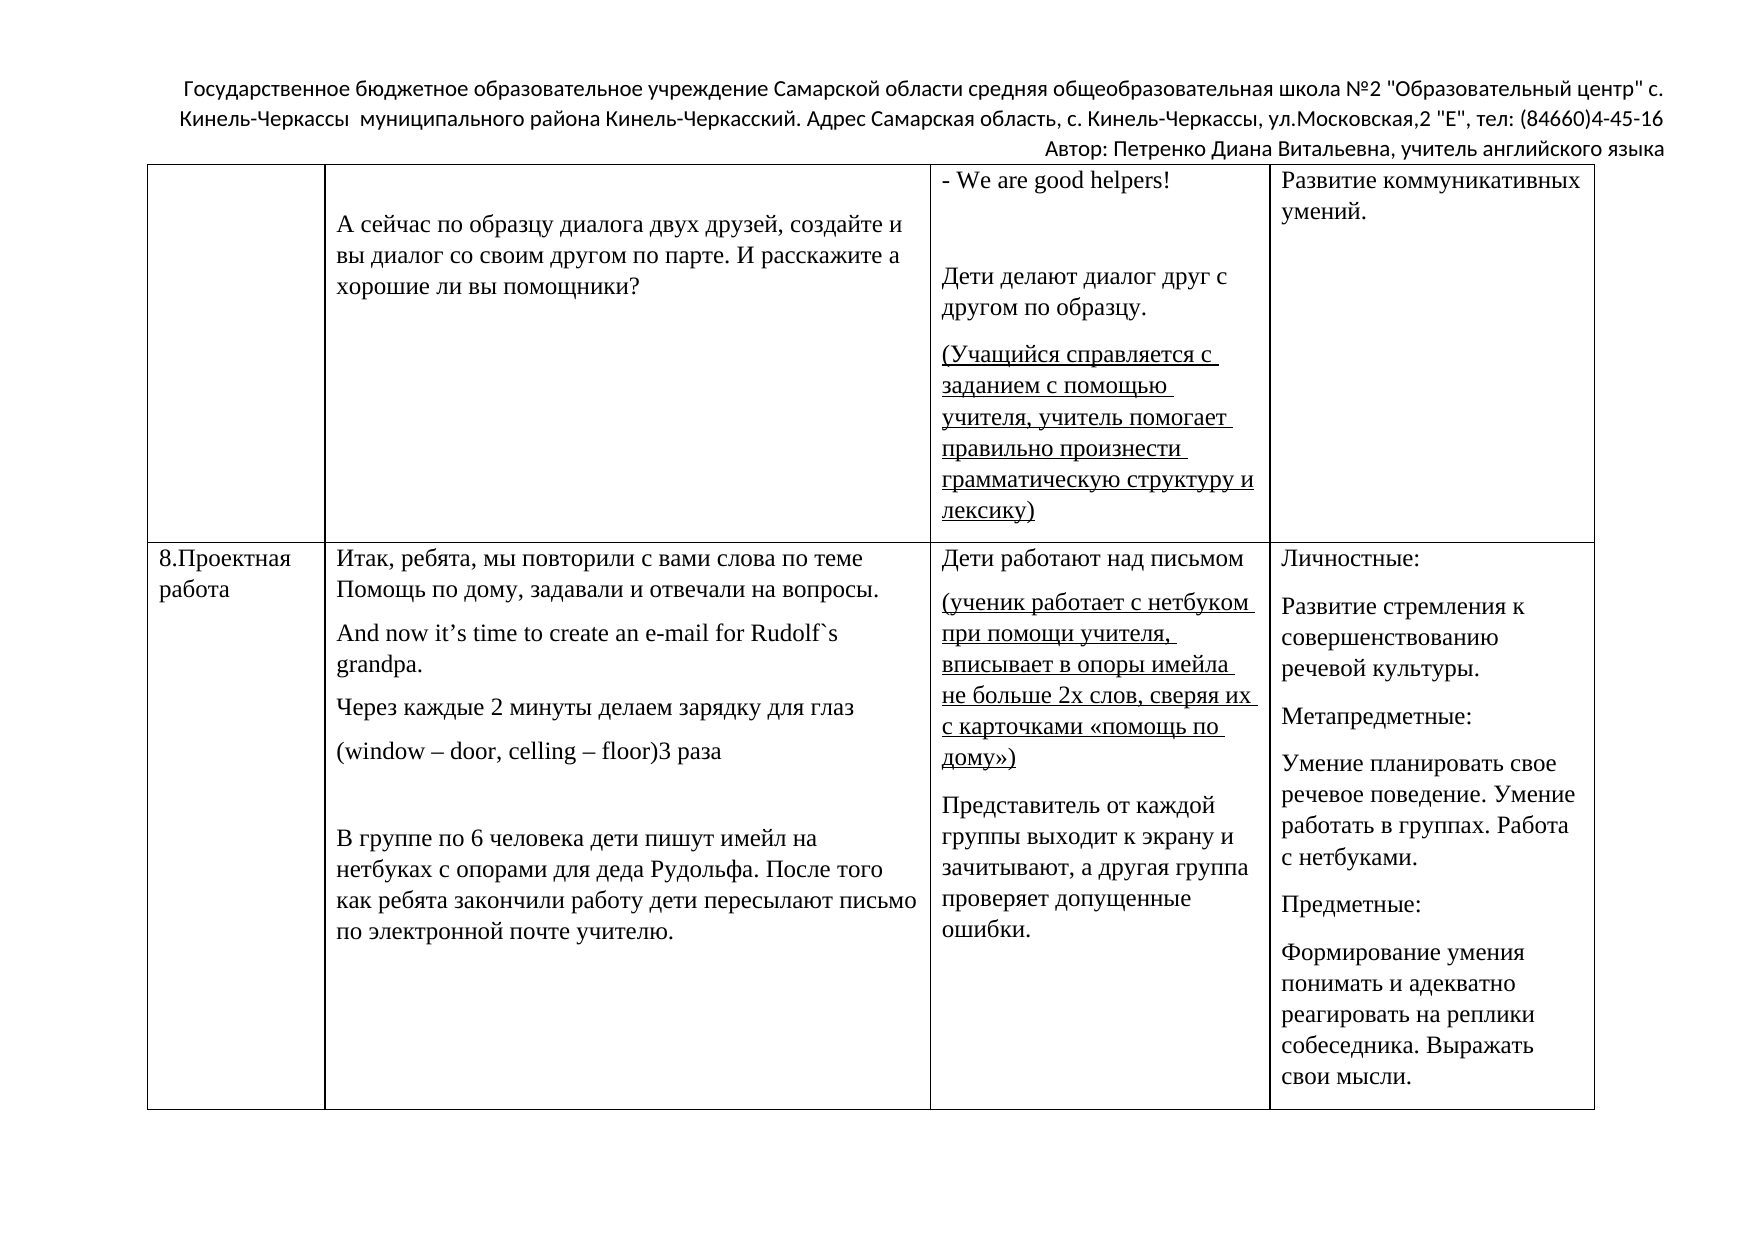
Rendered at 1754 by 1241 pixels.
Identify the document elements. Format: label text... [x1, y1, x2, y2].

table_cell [1271, 543, 1594, 1109]
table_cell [148, 165, 324, 542]
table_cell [931, 165, 1269, 542]
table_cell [1271, 165, 1594, 542]
table_cell 8.Проектная работа [148, 543, 324, 1109]
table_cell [931, 543, 1269, 1109]
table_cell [326, 165, 930, 542]
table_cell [326, 543, 930, 1109]
